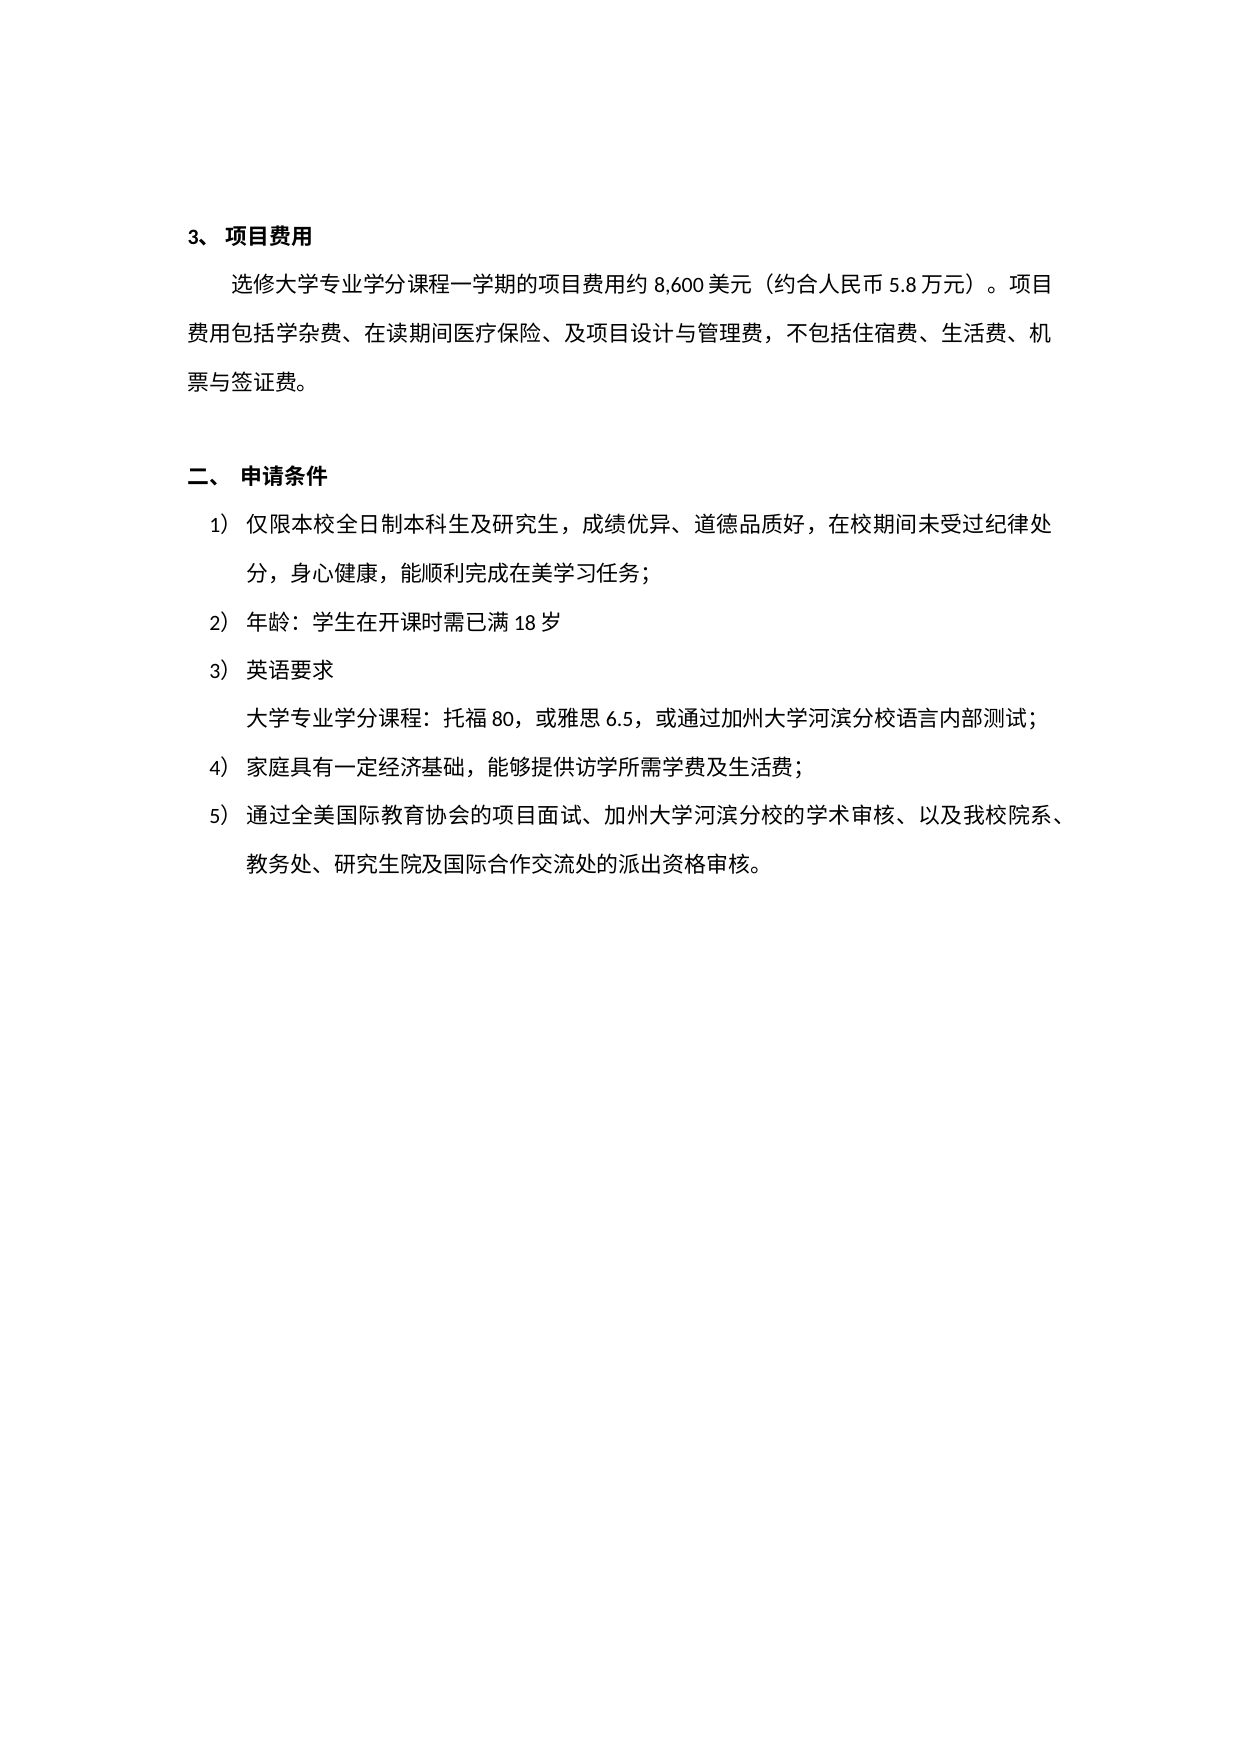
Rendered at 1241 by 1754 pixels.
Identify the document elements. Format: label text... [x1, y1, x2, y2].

list 仅限本校全日制本科生及研究生，成绩优异、道德品质好，在校期间未受过纪律处分，身心健康，能顺利完成在美学习任务； [209, 507, 1053, 588]
text 选修大学专业学分课程一学期的项目费用约8,600美元（约合人民币5.8万元）。项目费用包括学杂费、在读期间医疗保险、及项目设计与管理费，不包括住宿费、生活费、机票与签证费。 [187, 267, 1053, 397]
list 大学专业学分课程：托福80，或雅思6.5，或通过加州大学河滨分校语言内部测试； [247, 701, 1053, 733]
list 通过全美国际教育协会的项目面试、加州大学河滨分校的学术审核、以及我校院系、教务处、研究生院及国际合作交流处的派出资格审核。 [209, 797, 1053, 879]
text 3、 项目费用 [187, 219, 1053, 251]
list 家庭具有一定经济基础，能够提供访学所需学费及生活费； [209, 749, 1053, 782]
list 年龄：学生在开课时需已满18岁 [209, 604, 1053, 637]
list 英语要求 [209, 652, 1053, 685]
list 申请条件 [187, 459, 1053, 491]
